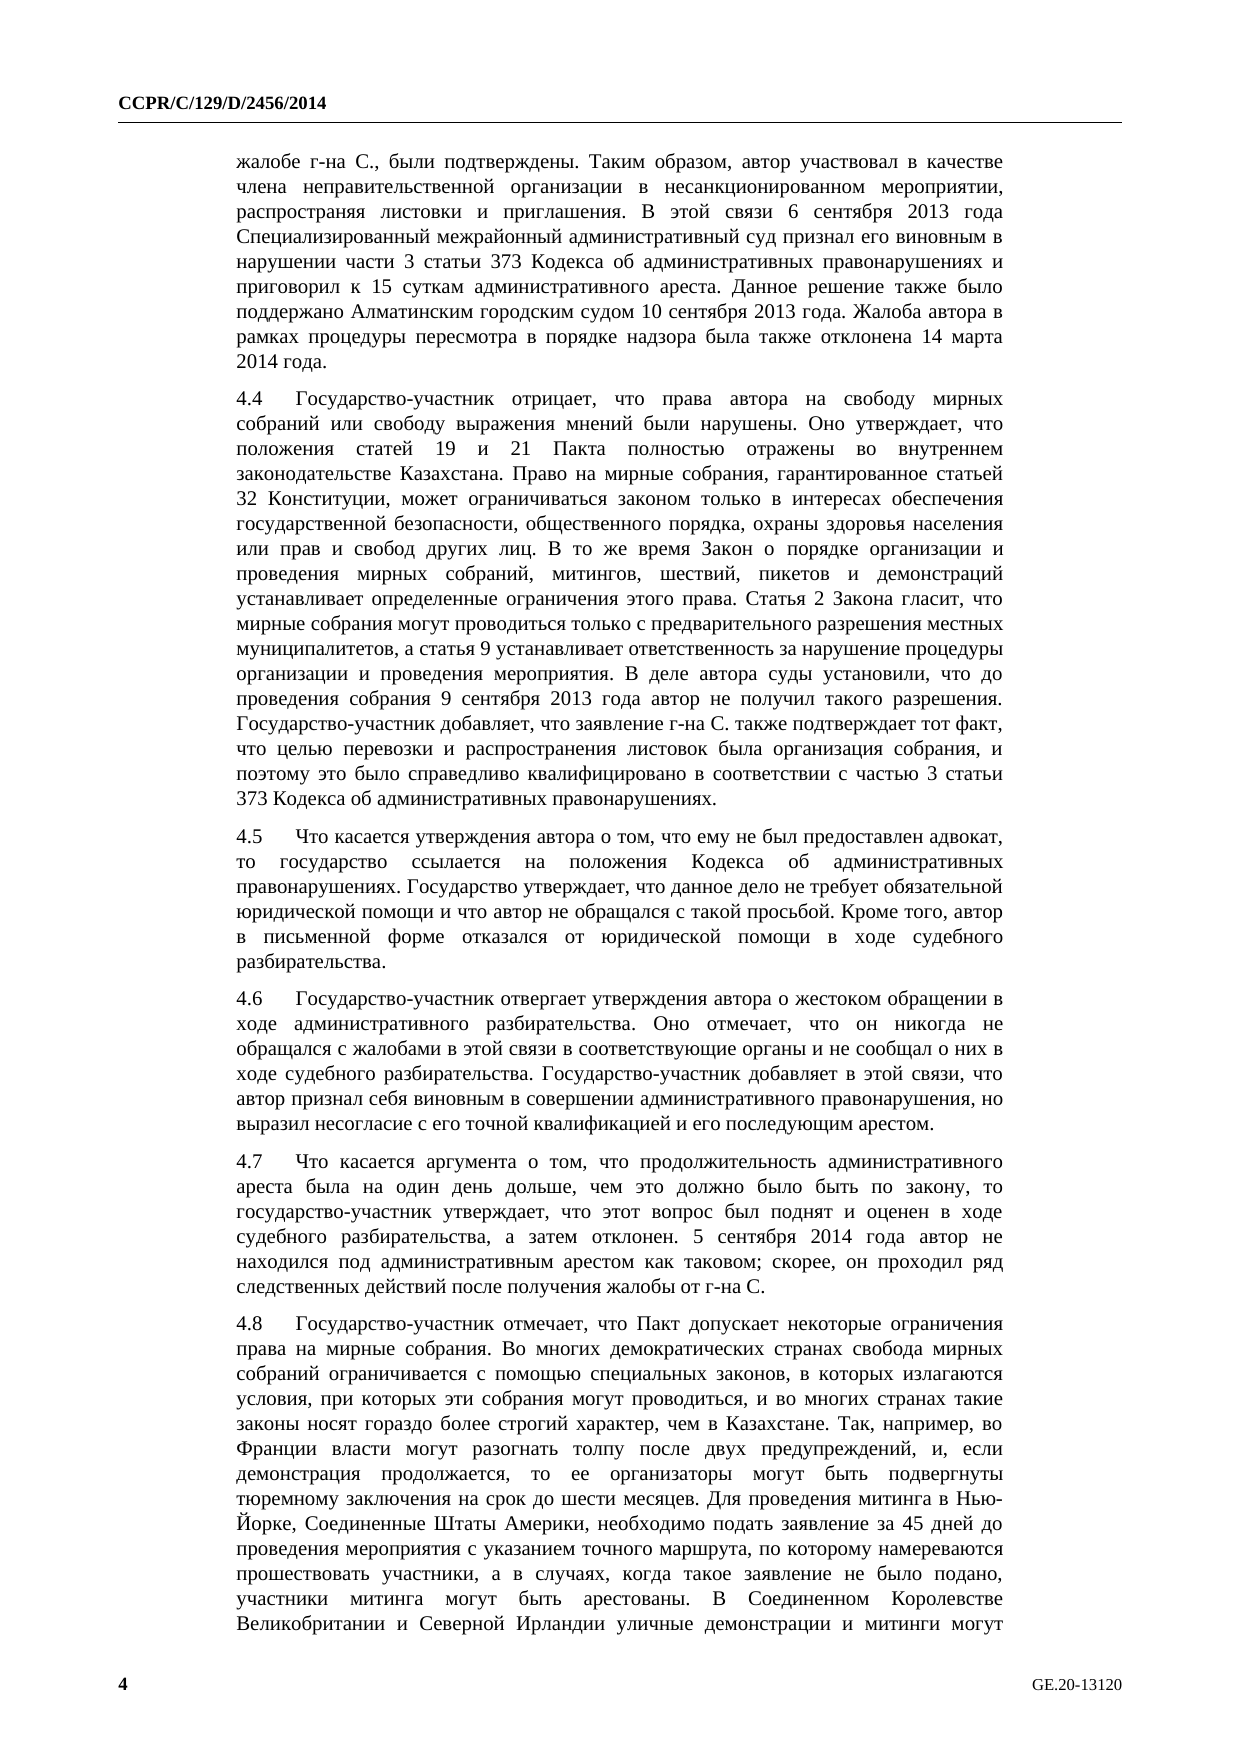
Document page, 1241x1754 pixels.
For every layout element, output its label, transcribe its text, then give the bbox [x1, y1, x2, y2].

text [236, 1310, 1004, 1635]
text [236, 148, 1004, 373]
text 4.6 Государство-участник отвергает утверждения автора о жестоком обращении в ходе административного разбирательства. Оно отмечает, что он никогда не обращался с жалобами в этой связи в соответствующие органы и не сообщал о них в ходе судебного разбирательства. Государство-участник добавляет в этой связи, что автор признал себя виновным в совершении административного правонарушения, но выразил несогласие с его точной квалификацией и его последующим арестом. [236, 985, 1004, 1135]
text 4.5 Что касается утверждения автора о том, что ему не был предоставлен адвокат, то государство ссылается на положения Кодекса об административных правонарушениях. Государство утверждает, что данное дело не требует обязательной юридической помощи и что автор не обращался с такой просьбой. Кроме того, автор в письменной форме отказался от юридической помощи в ходе судебного разбирательства. [236, 823, 1004, 973]
text 4.4 Государство-участник отрицает, что права автора на свободу мирных собраний или свободу выражения мнений были нарушены. Оно утверждает, что положения статей 19 и 21 Пакта полностью отражены во внутреннем законодательстве Казахстана. Право на мирные собрания, гарантированное статьей 32 Конституции, может ограничиваться законом только в интересах обеспечения государственной безопасности, общественного порядка, охраны здоровья населения или прав и свобод других лиц. В то же время Закон о порядке организации и проведения мирных собраний, митингов, шествий, пикетов и демонстраций устанавливает определенные ограничения этого права. Статья 2 Закона гласит, что мирные собрания могут проводиться только с предварительного разрешения местных муниципалитетов, а статья 9 устанавливает ответственность за нарушение процедуры организации и проведения мероприятия. В деле автора суды установили, что до проведения собрания 9 сентября 2013 года автор не получил такого разрешения. Государство-участник добавляет, что заявление г-на С. также подтверждает тот факт, что целью перевозки и распространения листовок была организация собрания, и поэтому это было справедливо квалифицировано в соответствии с частью 3 статьи 373 Кодекса об административных правонарушениях. [236, 385, 1004, 810]
text 4.7 Что касается аргумента о том, что продолжительность административного ареста была на один день дольше, чем это должно было быть по закону, то государство-участник утверждает, что этот вопрос был поднят и оценен в ходе судебного разбирательства, а затем отклонен. 5 сентября 2014 года автор не находился под административным арестом как таковом; скорее, он проходил ряд следственных действий после получения жалобы от г-на С. [236, 1148, 1004, 1298]
